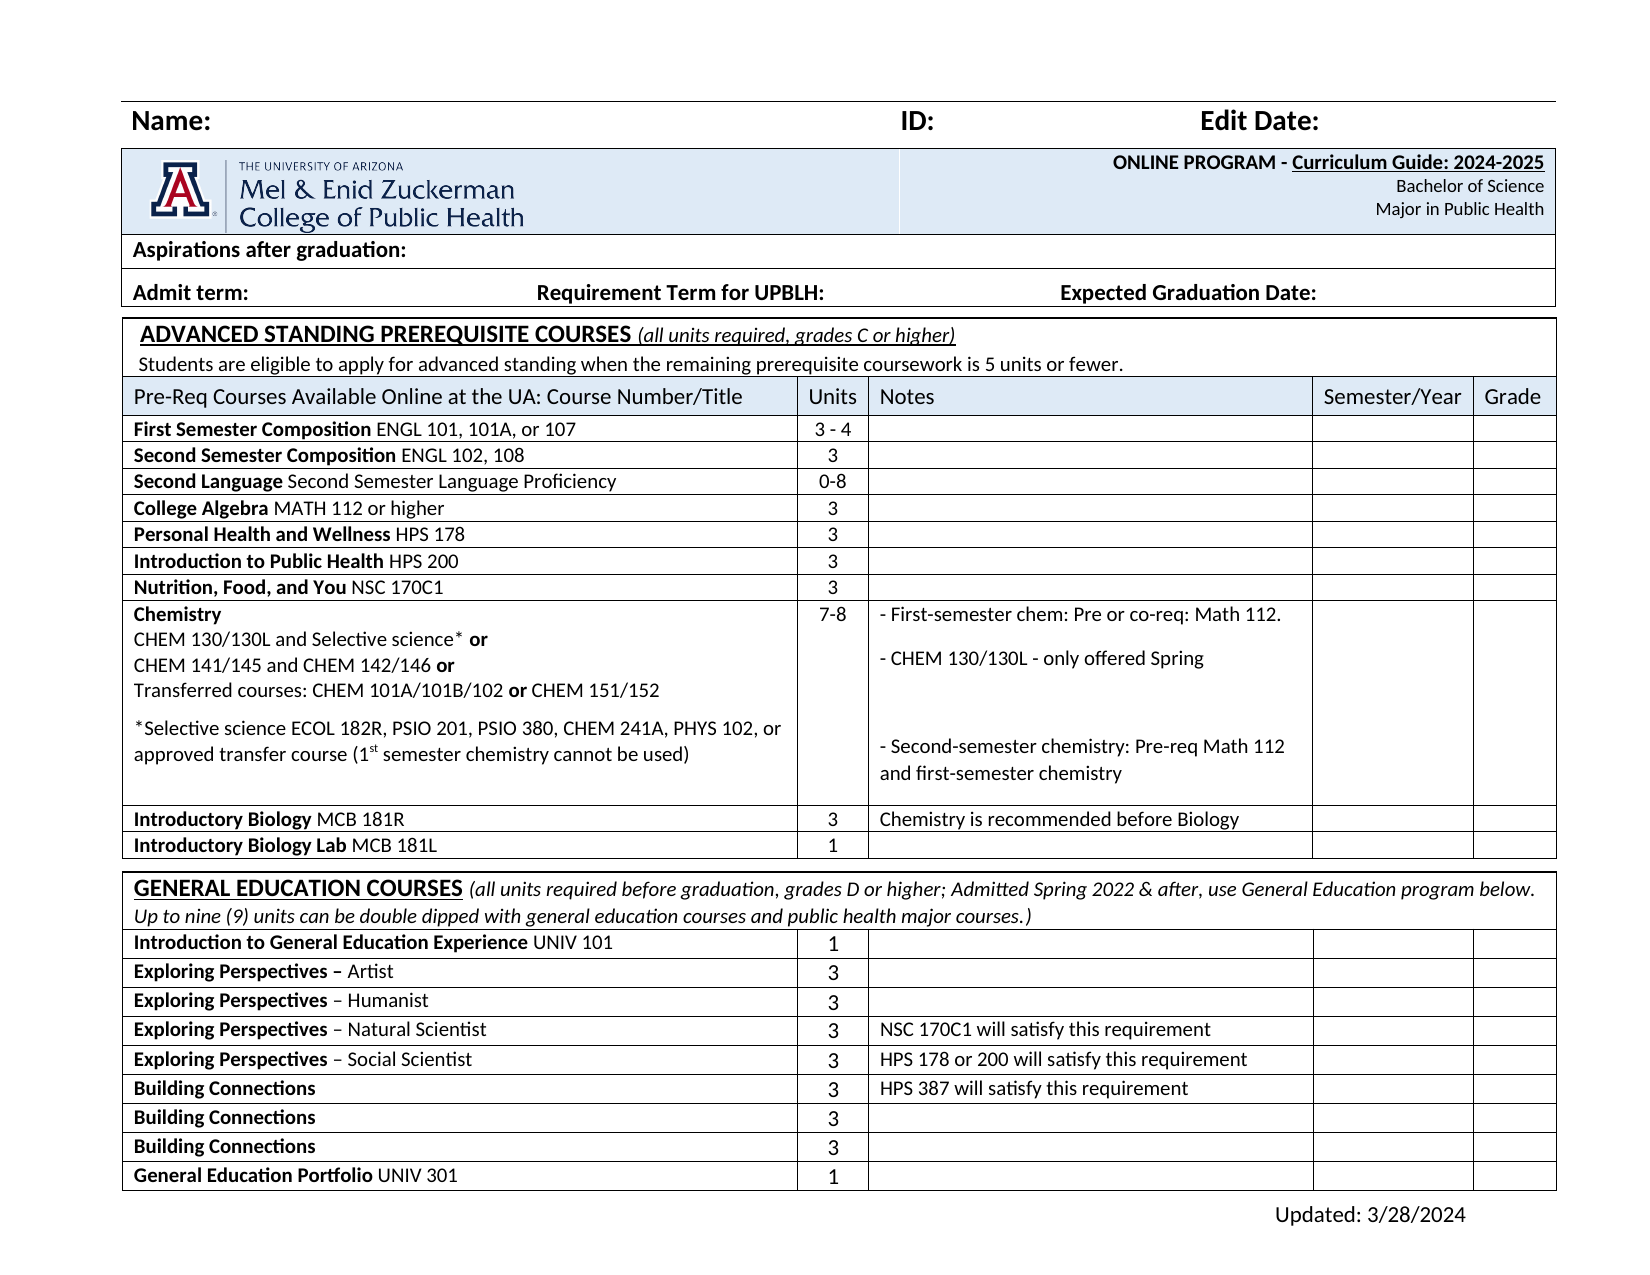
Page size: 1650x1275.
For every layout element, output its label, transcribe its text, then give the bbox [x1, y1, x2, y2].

table_cell 3 [798, 548, 868, 573]
table_cell [869, 522, 1312, 547]
table_header GENERAL EDUCATION COURSES (all units required before graduation, grades D or higher; Admitted Spring 2022 & after, use General Education program below. Up to nine (9) units can be double dipped with general education courses and public health major courses.) [123, 873, 1556, 928]
table_cell Notes [869, 377, 1312, 415]
table_cell NSC 170C1 will satisfy this requirement [869, 1017, 1313, 1045]
table_cell Semester/Year [1313, 377, 1473, 415]
table_cell [1474, 1162, 1556, 1190]
table_cell Building Connections [123, 1075, 797, 1103]
table_cell 3 [798, 1133, 868, 1161]
table_cell [869, 495, 1312, 521]
table_cell Chemistry is recommended before Biology [869, 806, 1312, 831]
table_cell 1 [798, 832, 868, 858]
table_cell [1474, 832, 1556, 858]
table_cell Pre-Req Courses Available Online at the UA: Course Number/Title [123, 377, 797, 415]
table_cell 3 [798, 988, 868, 1016]
table_cell [869, 1133, 1313, 1161]
table_cell [1313, 601, 1473, 805]
table_cell Grade [1474, 377, 1556, 415]
table_cell [869, 548, 1312, 573]
table_cell Introductory Biology Lab MCB 181L [123, 832, 797, 858]
table_cell Exploring Perspectives – Artist [123, 959, 797, 987]
table_cell [122, 149, 899, 234]
table_cell [869, 988, 1313, 1016]
table_cell [1313, 469, 1473, 494]
table_cell [1314, 930, 1473, 957]
table_cell [1313, 522, 1473, 547]
table_cell [1314, 1046, 1473, 1074]
table_cell Building Connections [123, 1104, 797, 1132]
table_cell Name: [121, 102, 899, 148]
table_cell [1314, 1162, 1473, 1190]
table_cell [1474, 1075, 1556, 1103]
table_cell Exploring Perspectives – Social Scientist [123, 1046, 797, 1074]
table_cell 3 [798, 495, 868, 521]
table_header ADVANCED STANDING PREREQUISITE COURSES (all units required, grades C or higher) [123, 319, 1556, 351]
table_cell Introductory Biology MCB 181R [123, 806, 797, 831]
table_cell [1474, 930, 1556, 957]
table_cell [1474, 806, 1556, 831]
table_cell [1474, 1017, 1556, 1045]
table_cell [1474, 601, 1556, 805]
table_cell [1474, 1133, 1556, 1161]
table_cell First Semester Composition ENGL 101, 101A, or 107 [123, 416, 797, 441]
table_cell 1 [798, 1162, 868, 1190]
table_cell [1474, 442, 1556, 468]
table_cell 0-8 [798, 469, 868, 494]
table_cell Building Connections [123, 1133, 797, 1161]
table_cell [1314, 1075, 1473, 1103]
table_cell [1313, 548, 1473, 573]
table_cell [1314, 1104, 1473, 1132]
table_cell [869, 959, 1313, 987]
table_cell [869, 832, 1312, 858]
table_cell [1313, 416, 1473, 441]
table_cell HPS 387 will satisfy this requirement [869, 1075, 1313, 1103]
table_cell Expected Graduation Date: [900, 269, 1555, 306]
table_cell [1474, 548, 1556, 573]
table_cell Second Semester Composition ENGL 102, 108 [123, 442, 797, 468]
table_cell [869, 930, 1313, 957]
table_cell 3 [798, 959, 868, 987]
table_cell Students are eligible to apply for advanced standing when the remaining prerequisite coursework is 5 units or fewer. [123, 351, 1556, 376]
table_cell [1313, 575, 1473, 600]
table_cell [1313, 832, 1473, 858]
table_cell Introduction to Public Health HPS 200 [123, 548, 797, 573]
table_cell Nutrition, Food, and You NSC 170C1 [123, 575, 797, 600]
table_cell ONLINE PROGRAM - Curriculum Guide: 2024-2025 Bachelor of Science Major in Public Health [900, 149, 1555, 234]
table_cell 7-8 [798, 601, 868, 805]
table_cell [1314, 959, 1473, 987]
table_cell [1313, 806, 1473, 831]
table_cell HPS 178 or 200 will satisfy this requirement [869, 1046, 1313, 1074]
table_cell Admit term: Requirement Term for UPBLH: [122, 269, 899, 306]
table_cell Chemistry CHEM 130/130L and Selective science* or CHEM 141/145 and CHEM 142/146 or Transferred courses: CHEM 101A/101B/102 or CHEM 151/152 *Selective science ECOL 182R, PSIO 201, PSIO 380, CHEM 241A, PHYS 102, or approved transfer course (1st semester chemistry cannot be used) [123, 601, 797, 805]
table_cell 3 - 4 [798, 416, 868, 441]
table_cell [1313, 442, 1473, 468]
table_cell [1474, 1104, 1556, 1132]
table_cell - First-semester chem: Pre or co-req: Math 112. - CHEM 130/130L - only offered Spring - Second-semester chemistry: Pre-req Math 112 and first-semester chemistry [869, 601, 1312, 805]
table_cell 3 [798, 1017, 868, 1045]
table_cell [1474, 1046, 1556, 1074]
table_cell Units [798, 377, 868, 415]
table_cell 3 [798, 575, 868, 600]
table_cell [1474, 495, 1556, 521]
table_cell [869, 575, 1312, 600]
table_cell [1474, 575, 1556, 600]
table_cell 3 [798, 1075, 868, 1103]
table_cell [869, 1104, 1313, 1132]
table_cell 3 [798, 1104, 868, 1132]
table_cell College Algebra MATH 112 or higher [123, 495, 797, 521]
table_cell Exploring Perspectives – Natural Scientist [123, 1017, 797, 1045]
table_cell [869, 469, 1312, 494]
table_cell [1474, 469, 1556, 494]
table_cell [1474, 959, 1556, 987]
table_cell 3 [798, 522, 868, 547]
table_cell Edit Date: [1171, 102, 1556, 148]
table_cell [1314, 988, 1473, 1016]
table_cell [869, 442, 1312, 468]
table_cell [1474, 988, 1556, 1016]
table_cell [1314, 1017, 1473, 1045]
table_cell Personal Health and Wellness HPS 178 [123, 522, 797, 547]
table_cell Exploring Perspectives – Humanist [123, 988, 797, 1016]
table_cell 1 [798, 930, 868, 957]
picture [149, 160, 524, 233]
table_cell General Education Portfolio UNIV 301 [123, 1162, 797, 1190]
table_cell ID: [900, 102, 1171, 148]
table_cell Introduction to General Education Experience UNIV 101 [123, 930, 797, 957]
table_cell [869, 1162, 1313, 1190]
table_cell Second Language Second Semester Language Proficiency [123, 469, 797, 494]
table_cell 3 [798, 1046, 868, 1074]
table_cell [869, 416, 1312, 441]
table_cell 3 [798, 806, 868, 831]
table_cell Aspirations after graduation: [122, 235, 1555, 268]
table_cell [1474, 416, 1556, 441]
table_cell [1314, 1133, 1473, 1161]
table_cell [1474, 522, 1556, 547]
table_cell 3 [798, 442, 868, 468]
table_cell [1313, 495, 1473, 521]
